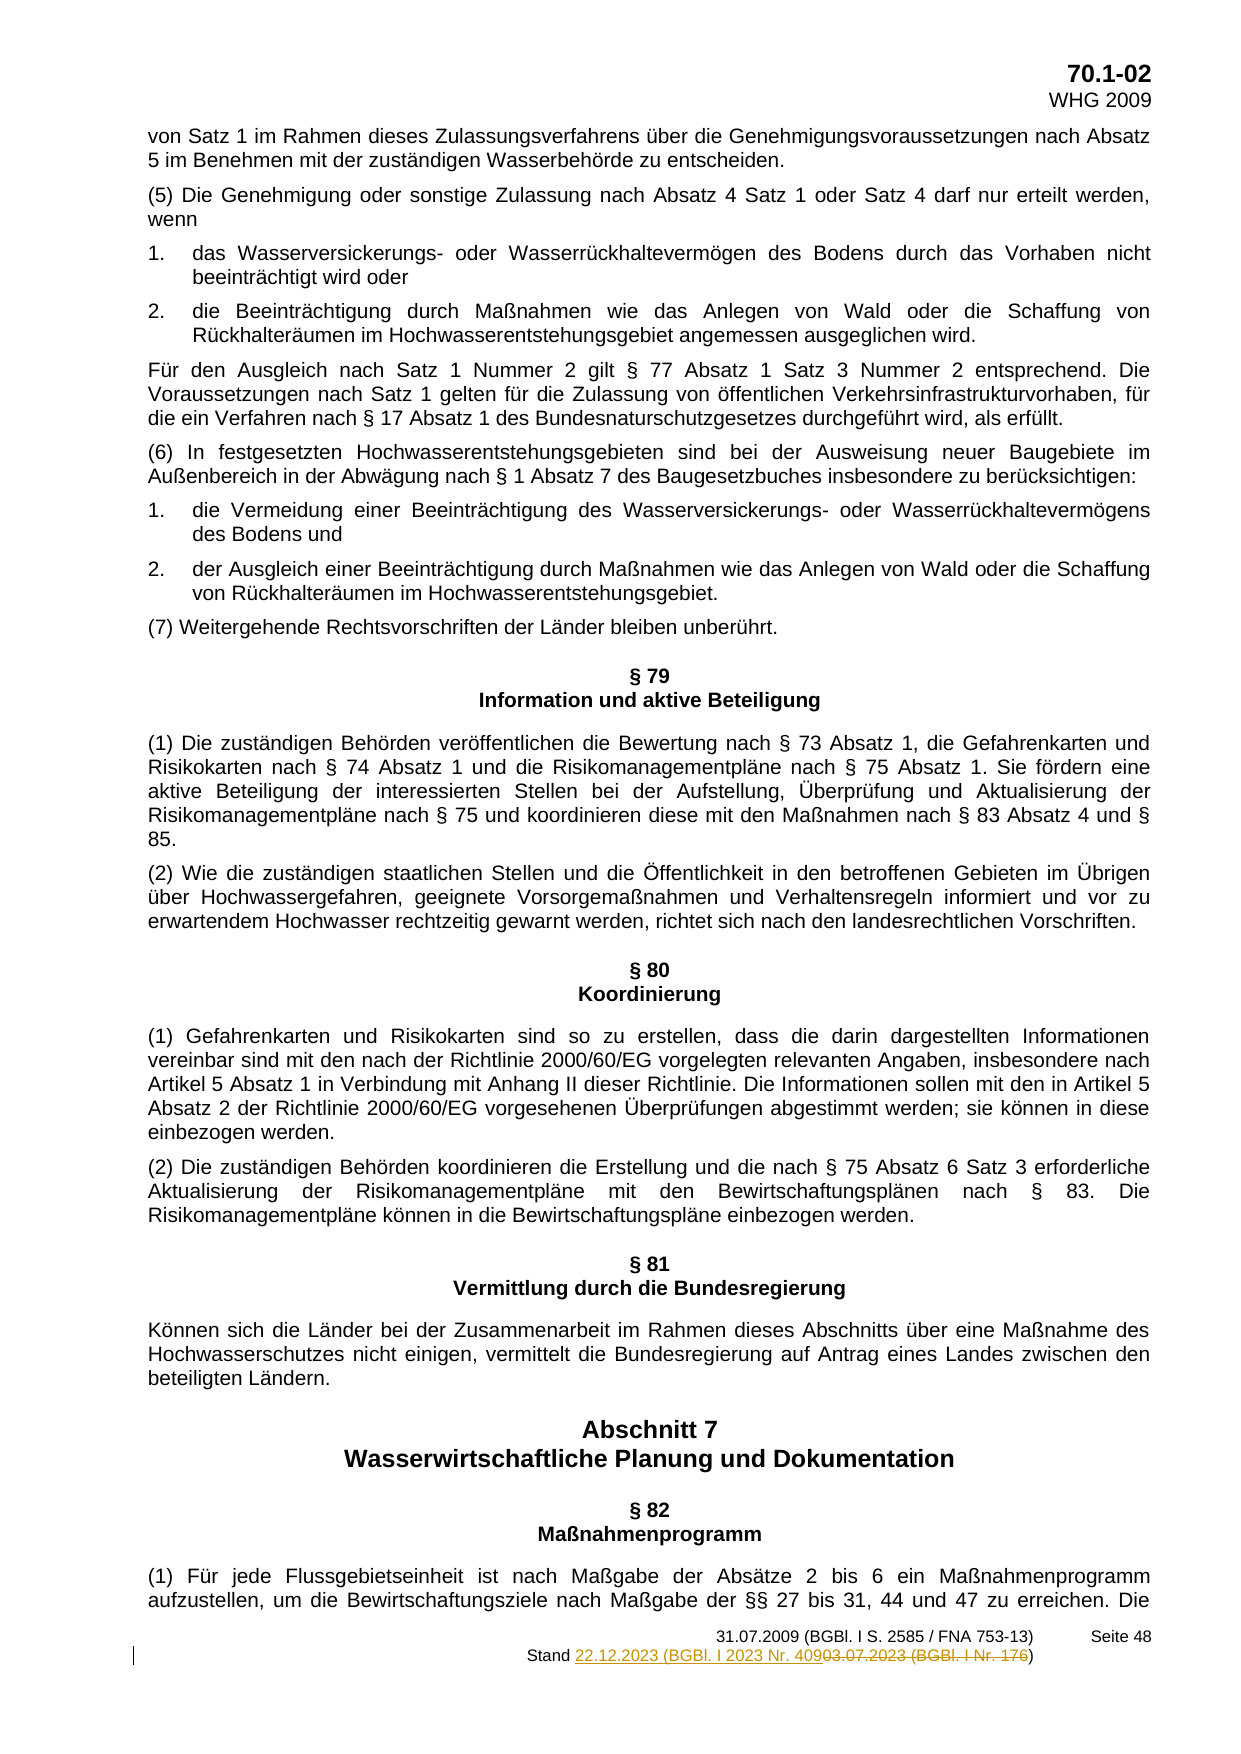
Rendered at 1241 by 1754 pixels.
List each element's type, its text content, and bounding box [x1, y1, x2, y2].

subtitle § 81 Vermittlung durch die Bundesregierung [148, 1251, 1152, 1299]
text (1) Gefahrenkarten und Risikokarten sind so zu erstellen, dass die darin dargestellten Informationen vereinbar sind mit den nach der Richtlinie 2000/60/EG vorgelegten relevanten Angaben, insbesondere nach Artikel 5 Absatz 1 in Verbindung mit Anhang II dieser Richtlinie. Die Informationen sollen mit den in Artikel 5 Absatz 2 der Richtlinie 2000/60/EG vorgesehenen Überprüfungen abgestimmt werden; sie können in diese einbezogen werden. [148, 1024, 1152, 1144]
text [148, 1564, 1152, 1612]
text (7) Weitergehende Rechtsvorschriften der Länder bleiben unberührt. [148, 615, 1152, 639]
text (6) In festgesetzten Hochwasserentstehungsgebieten sind bei der Ausweisung neuer Baugebiete im Außenbereich in der Abwägung nach § 1 Absatz 7 des Baugesetzbuches insbesondere zu berücksichtigen: [148, 440, 1152, 488]
text 2. die Beeinträchtigung durch Maßnahmen wie das Anlegen von Wald oder die Schaffung von Rückhalteräumen im Hochwasserentstehungsgebiet angemessen ausgeglichen wird. [148, 299, 1152, 347]
text (2) Wie die zuständigen staatlichen Stellen und die Öffentlichkeit in den betroffenen Gebieten im Übrigen über Hochwassergefahren, geeignete Vorsorgemaßnahmen und Verhaltensregeln informiert und vor zu erwartendem Hochwasser rechtzeitig gewarnt werden, richtet sich nach den landesrechtlichen Vorschriften. [148, 861, 1152, 933]
text 2. der Ausgleich einer Beeinträchtigung durch Maßnahmen wie das Anlegen von Wald oder die Schaffung von Rückhalteräumen im Hochwasserentstehungsgebiet. [148, 557, 1152, 604]
text 1. die Vermeidung einer Beeinträchtigung des Wasserversickerungs- oder Wasserrückhaltevermögens des Bodens und [148, 498, 1152, 546]
text (1) Die zuständigen Behörden veröffentlichen die Bewertung nach § 73 Absatz 1, die Gefahrenkarten und Risikokarten nach § 74 Absatz 1 und die Risikomanagementpläne nach § 75 Absatz 1. Sie fördern eine aktive Beteiligung der interessierten Stellen bei der Aufstellung, Überprüfung und Aktualisierung der Risikomanagementpläne nach § 75 und koordinieren diese mit den Maßnahmen nach § 83 Absatz 4 und § 85. [148, 731, 1152, 850]
text 1. das Wasserversickerungs- oder Wasserrückhaltevermögen des Bodens durch das Vorhaben nicht beeinträchtigt wird oder [148, 241, 1152, 289]
text Für den Ausgleich nach Satz 1 Nummer 2 gilt § 77 Absatz 1 Satz 3 Nummer 2 entsprechend. Die Voraussetzungen nach Satz 1 gelten für die Zulassung von öffentlichen Verkehrsinfrastrukturvorhaben, für die ein Verfahren nach § 17 Absatz 1 des Bundesnaturschutzgesetzes durchgeführt wird, als erfüllt. [148, 358, 1152, 429]
text Können sich die Länder bei der Zusammenarbeit im Rahmen dieses Abschnitts über eine Maßnahme des Hochwasserschutzes nicht einigen, vermittelt die Bundesregierung auf Antrag eines Landes zwischen den beteiligten Ländern. [148, 1318, 1152, 1390]
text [148, 124, 1152, 172]
subtitle § 80 Koordinierung [148, 958, 1152, 1006]
subtitle § 82 Maßnahmenprogramm [148, 1497, 1152, 1545]
text (5) Die Genehmigung oder sonstige Zulassung nach Absatz 4 Satz 1 oder Satz 4 darf nur erteilt werden, wenn [148, 183, 1152, 231]
text (2) Die zuständigen Behörden koordinieren die Erstellung und die nach § 75 Absatz 6 Satz 3 erforderliche Aktualisierung der Risikomanagementpläne mit den Bewirtschaftungsplänen nach § 83. Die Risikomanagementpläne können in die Bewirtschaftungspläne einbezogen werden. [148, 1154, 1152, 1226]
subtitle Abschnitt 7 Wasserwirtschaftliche Planung und Dokumentation [148, 1415, 1152, 1472]
subtitle § 79 Information und aktive Beteiligung [148, 664, 1152, 712]
